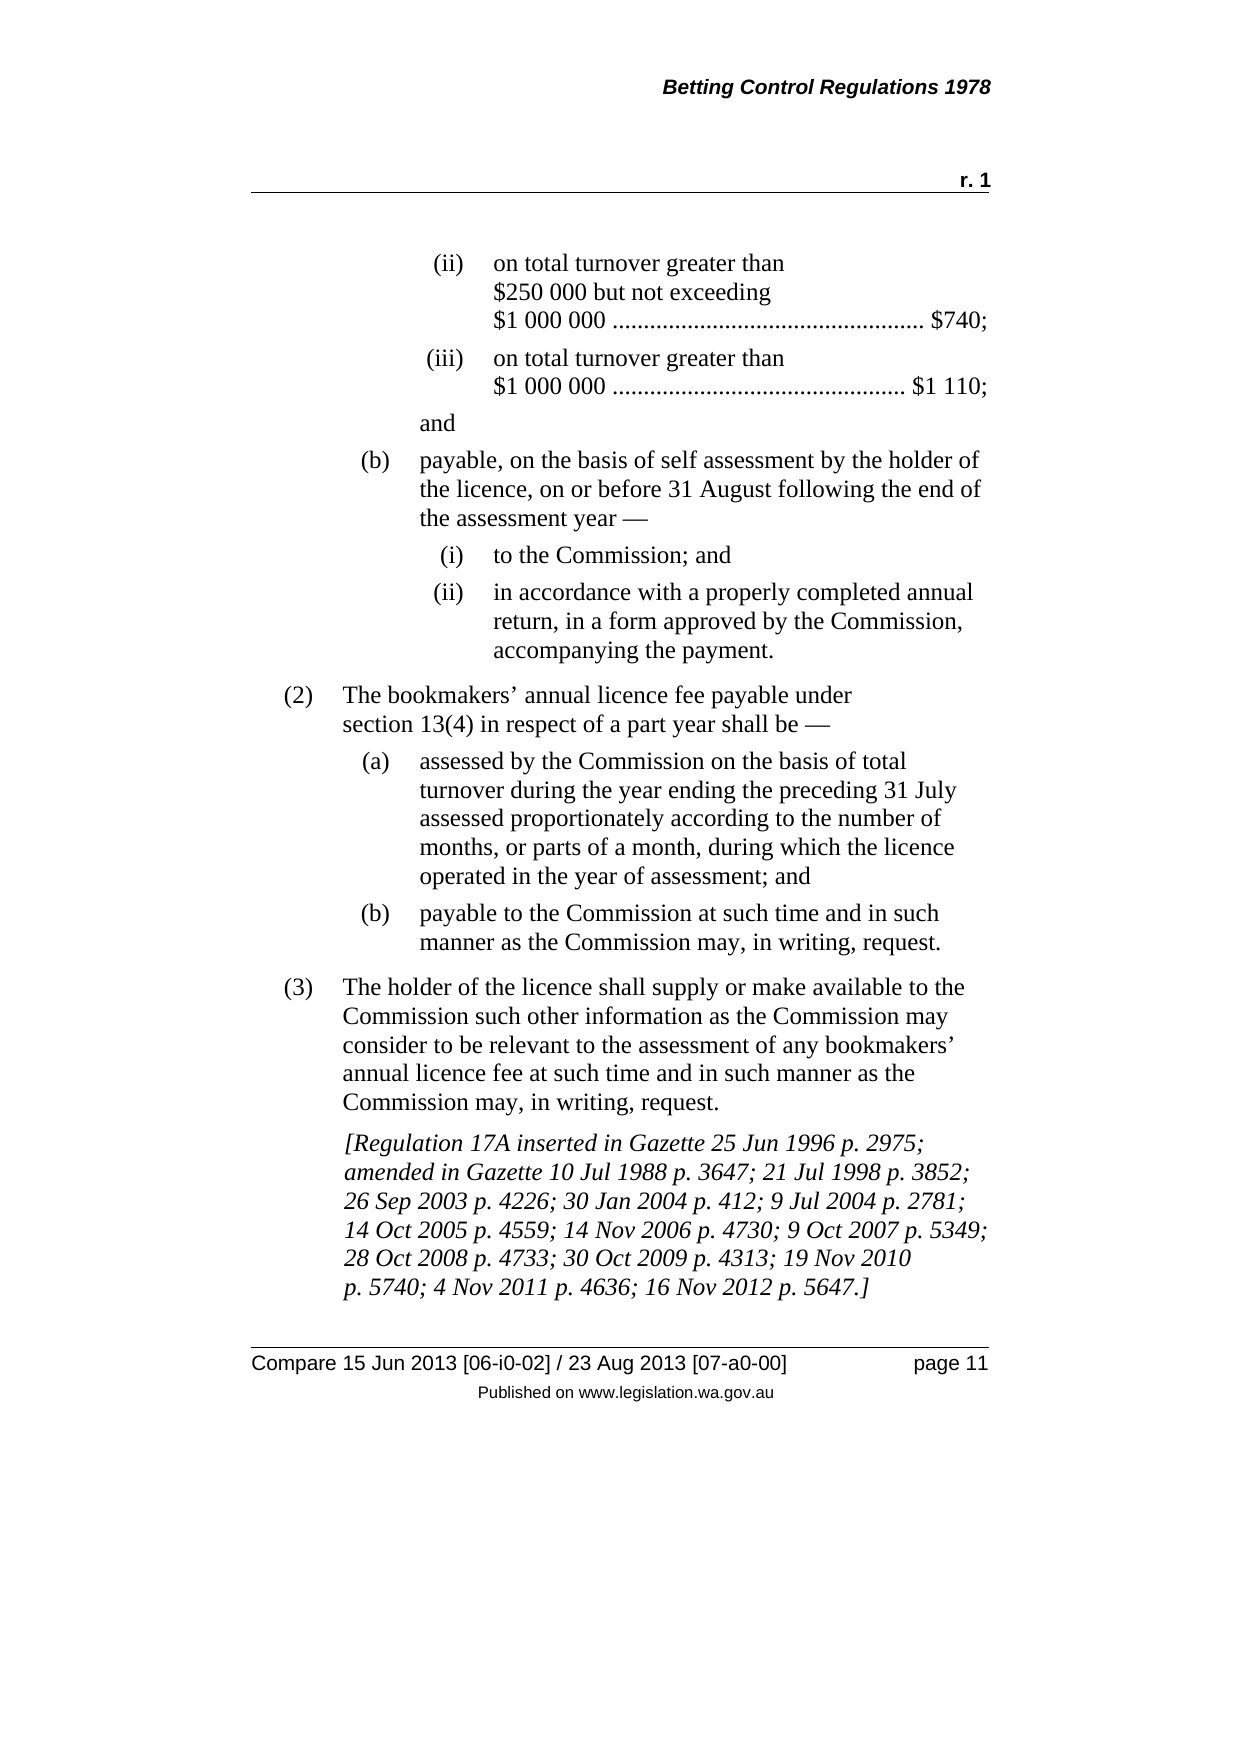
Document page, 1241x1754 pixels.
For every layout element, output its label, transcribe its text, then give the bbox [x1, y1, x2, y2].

text (i) to the Commission; and [251, 540, 989, 569]
text and [251, 408, 989, 437]
text (ii) on total turnover greater than $250 000 but not exceeding $1 000 000 .................................................. $740; [251, 248, 989, 334]
text (3) The holder of the licence shall supply or make available to the Commission such other information as the Commission may consider to be relevant to the assessment of any bookmakers’ annual licence fee at such time and in such manner as the Commission may, in writing, request. [251, 972, 989, 1116]
text (2) The bookmakers’ annual licence fee payable under section 13(4) in respect of a part year shall be — [251, 680, 989, 738]
text (a) assessed by the Commission on the basis of total turnover during the year ending the preceding 31 July assessed proportionately according to the number of months, or parts of a month, during which the licence operated in the year of assessment; and [251, 746, 989, 890]
text (b) payable, on the basis of self assessment by the holder of the licence, on or before 31 August following the end of the assessment year — [251, 446, 989, 532]
text [Regulation 17A inserted in Gazette 25 Jun 1996 p. 2975; amended in Gazette 10 Jul 1988 p. 3647; 21 Jul 1998 p. 3852; 26 Sep 2003 p. 4226; 30 Jan 2004 p. 412; 9 Jul 2004 p. 2781; 14 Oct 2005 p. 4559; 14 Nov 2006 p. 4730; 9 Oct 2007 p. 5349; 28 Oct 2008 p. 4733; 30 Oct 2009 p. 4313; 19 Nov 2010 p. 5740; 4 Nov 2011 p. 4636; 16 Nov 2012 p. 5647.] [251, 1128, 989, 1301]
text (iii) on total turnover greater than $1 000 000 ............................................... $1 110; [251, 343, 989, 400]
text (b) payable to the Commission at such time and in such manner as the Commission may, in writing, request. [251, 898, 989, 956]
text (ii) in accordance with a properly completed annual return, in a form approved by the Commission, accompanying the payment. [251, 577, 989, 663]
